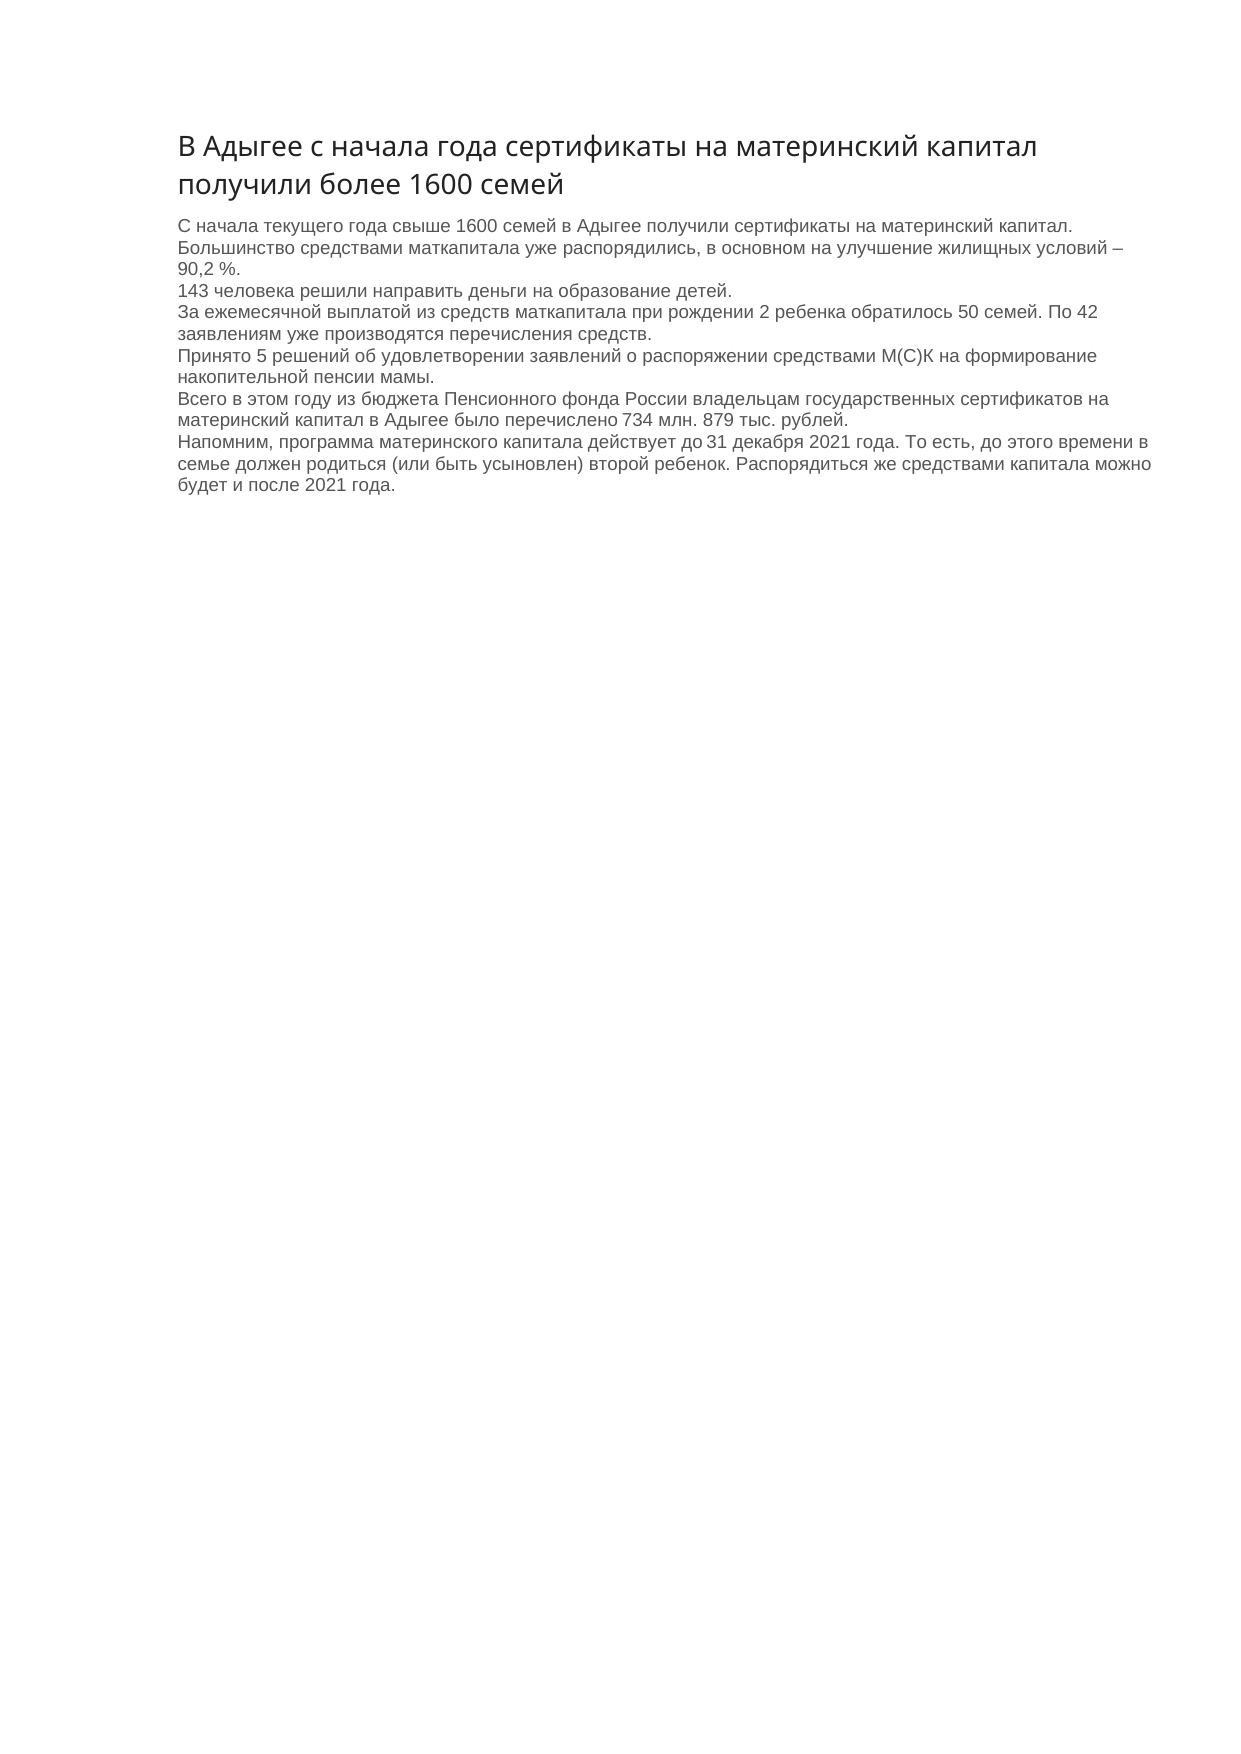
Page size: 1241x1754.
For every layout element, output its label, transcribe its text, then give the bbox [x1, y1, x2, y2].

text С начала текущего года свыше 1600 семей в Адыгее получили сертификаты на материнский капитал. Большинство средствами маткапитала уже распорядились, в основном на улучшение жилищных условий – 90,2 %. 143 человека решили направить деньги на образование детей. За ежемесячной выплатой из средств маткапитала при рождении 2 ребенка обратилось 50 семей. По 42 заявлениям уже производятся перечисления средств. Принято 5 решений об удовлетворении заявлений о распоряжении средствами М(С)К на формирование накопительной пенсии мамы. Всего в этом году из бюджета Пенсионного фонда России владельцам государственных сертификатов на материнский капитал в Адыгее было перечислено 734 млн. 879 тыс. рублей. Напомним, программа материнского капитала действует до 31 декабря 2021 года. То есть, до этого времени в семье должен родиться (или быть усыновлен) второй ребенок. Распорядиться же средствами капитала можно будет и после 2021 года. [177, 215, 1152, 495]
subtitle В Адыгее с начала года сертификаты на материнский капитал получили более 1600 семей [177, 126, 1152, 203]
